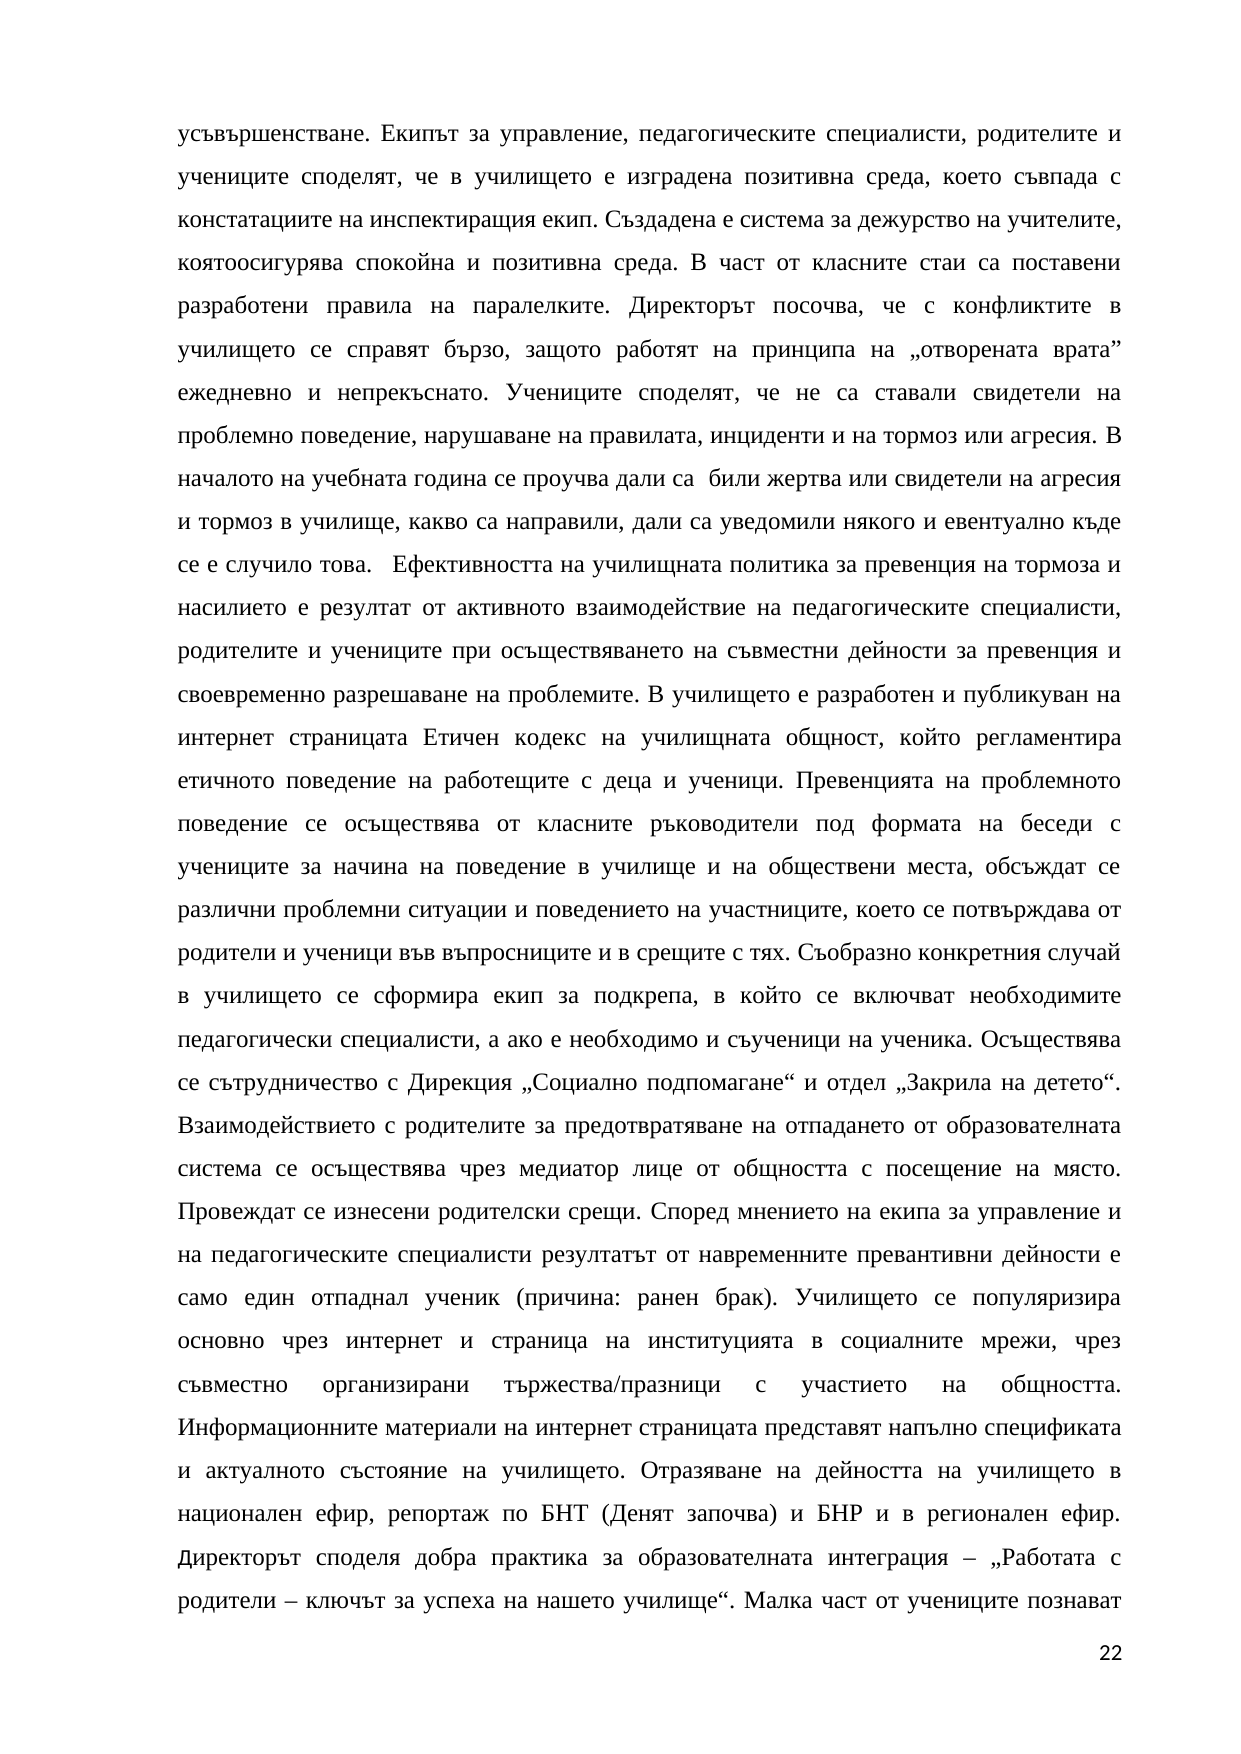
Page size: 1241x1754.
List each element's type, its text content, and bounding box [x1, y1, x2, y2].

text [177, 118, 1122, 334]
